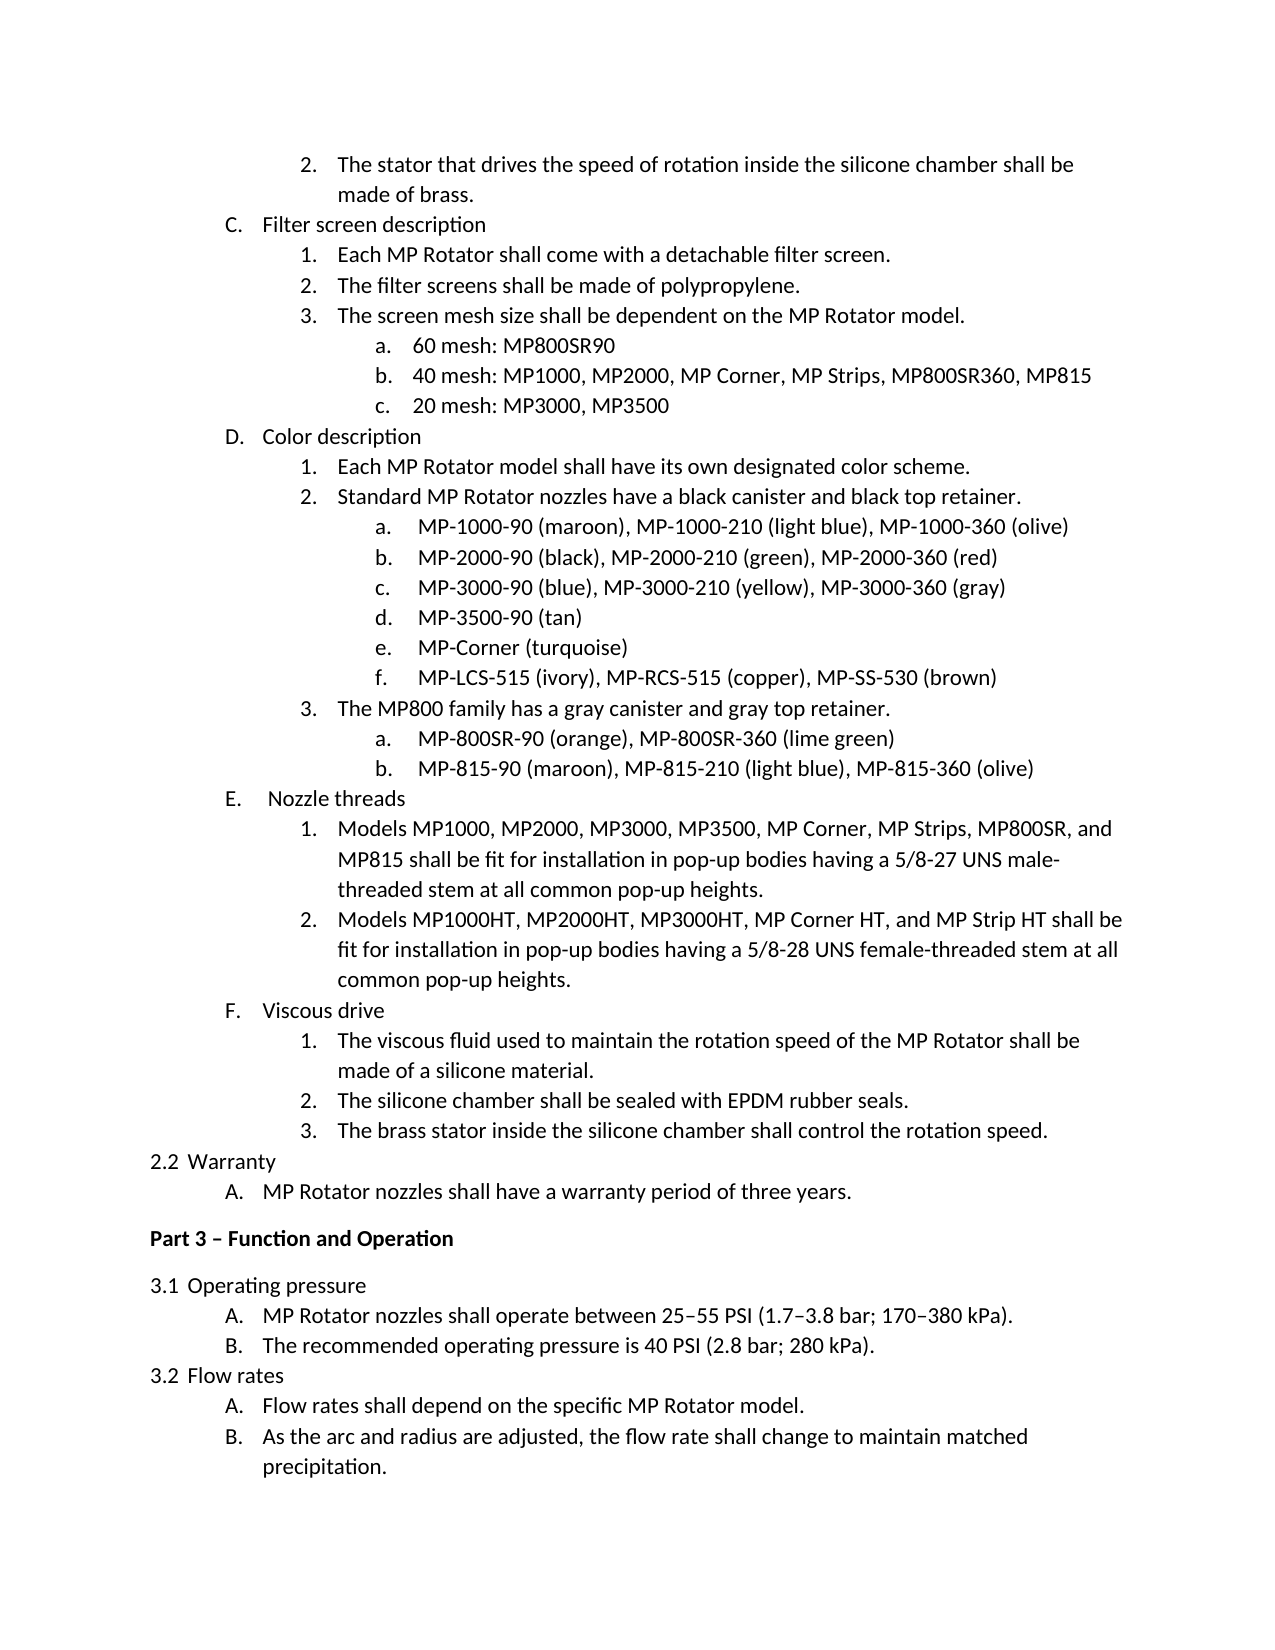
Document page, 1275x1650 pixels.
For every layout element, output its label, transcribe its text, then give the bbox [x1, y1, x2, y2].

list The MP800 family has a gray canister and gray top retainer. [300, 694, 1125, 722]
list 20 mesh: MP3000, MP3500 [375, 392, 1125, 420]
list Each MP Rotator model shall have its own designated color scheme. [300, 452, 1125, 480]
list Viscous drive [225, 996, 1125, 1024]
list The filter screens shall be made of polypropylene. [300, 271, 1125, 299]
list MP-2000-90 (black), MP-2000-210 (green), MP-2000-360 (red) [375, 543, 1125, 571]
list The stator that drives the speed of rotation inside the silicone chamber shall be made of brass. [300, 150, 1125, 208]
list 40 mesh: MP1000, MP2000, MP Corner, MP Strips, MP800SR360, MP815 [375, 361, 1125, 389]
list The recommended operating pressure is 40 PSI (2.8 bar; 280 kPa). [225, 1331, 1125, 1359]
list Models MP1000, MP2000, MP3000, MP3500, MP Corner, MP Strips, MP800SR, and MP815 shall be fit for installation in pop-up bodies having a 5/8-27 UNS male-threaded stem at all common pop-up heights. [300, 814, 1125, 903]
list MP-3500-90 (tan) [375, 603, 1125, 631]
list The brass stator inside the silicone chamber shall control the rotation speed. [300, 1117, 1125, 1145]
list As the arc and radius are adjusted, the flow rate shall change to maintain matched precipitation. [225, 1422, 1125, 1480]
list MP-3000-90 (blue), MP-3000-210 (yellow), MP-3000-360 (gray) [375, 573, 1125, 601]
list MP-1000-90 (maroon), MP-1000-210 (light blue), MP-1000-360 (olive) [375, 512, 1125, 541]
list MP Rotator nozzles shall have a warranty period of three years. [225, 1177, 1125, 1205]
list MP-Corner (turquoise) [375, 633, 1125, 661]
list The viscous fluid used to maintain the rotation speed of the MP Rotator shall be made of a silicone material. [300, 1026, 1125, 1084]
list 60 mesh: MP800SR90 [375, 331, 1125, 359]
list MP-LCS-515 (ivory), MP-RCS-515 (copper), MP-SS-530 (brown) [375, 663, 1125, 692]
list Each MP Rotator shall come with a detachable filter screen. [300, 241, 1125, 269]
list Standard MP Rotator nozzles have a black canister and black top retainer. [300, 482, 1125, 510]
list Flow rates [150, 1361, 1125, 1389]
list Warranty [150, 1147, 1125, 1175]
list MP Rotator nozzles shall operate between 25–55 PSI (1.7–3.8 bar; 170–380 kPa). [225, 1301, 1125, 1329]
list Color description [225, 422, 1125, 450]
list Models MP1000HT, MP2000HT, MP3000HT, MP Corner HT, and MP Strip HT shall be fit for installation in pop-up bodies having a 5/8-28 UNS female-threaded stem at all common pop-up heights. [300, 905, 1125, 994]
list The screen mesh size shall be dependent on the MP Rotator model. [300, 301, 1125, 329]
list MP-800SR-90 (orange), MP-800SR-360 (lime green) [375, 724, 1125, 752]
list Flow rates shall depend on the specific MP Rotator model. [225, 1392, 1125, 1420]
list Operating pressure [150, 1271, 1125, 1299]
list Filter screen description [225, 210, 1125, 238]
text Part 3 – Function and Operation [150, 1224, 1125, 1252]
list MP-815-90 (maroon), MP-815-210 (light blue), MP-815-360 (olive) [375, 754, 1125, 782]
list Nozzle threads [225, 784, 1125, 812]
list The silicone chamber shall be sealed with EPDM rubber seals. [300, 1086, 1125, 1114]
